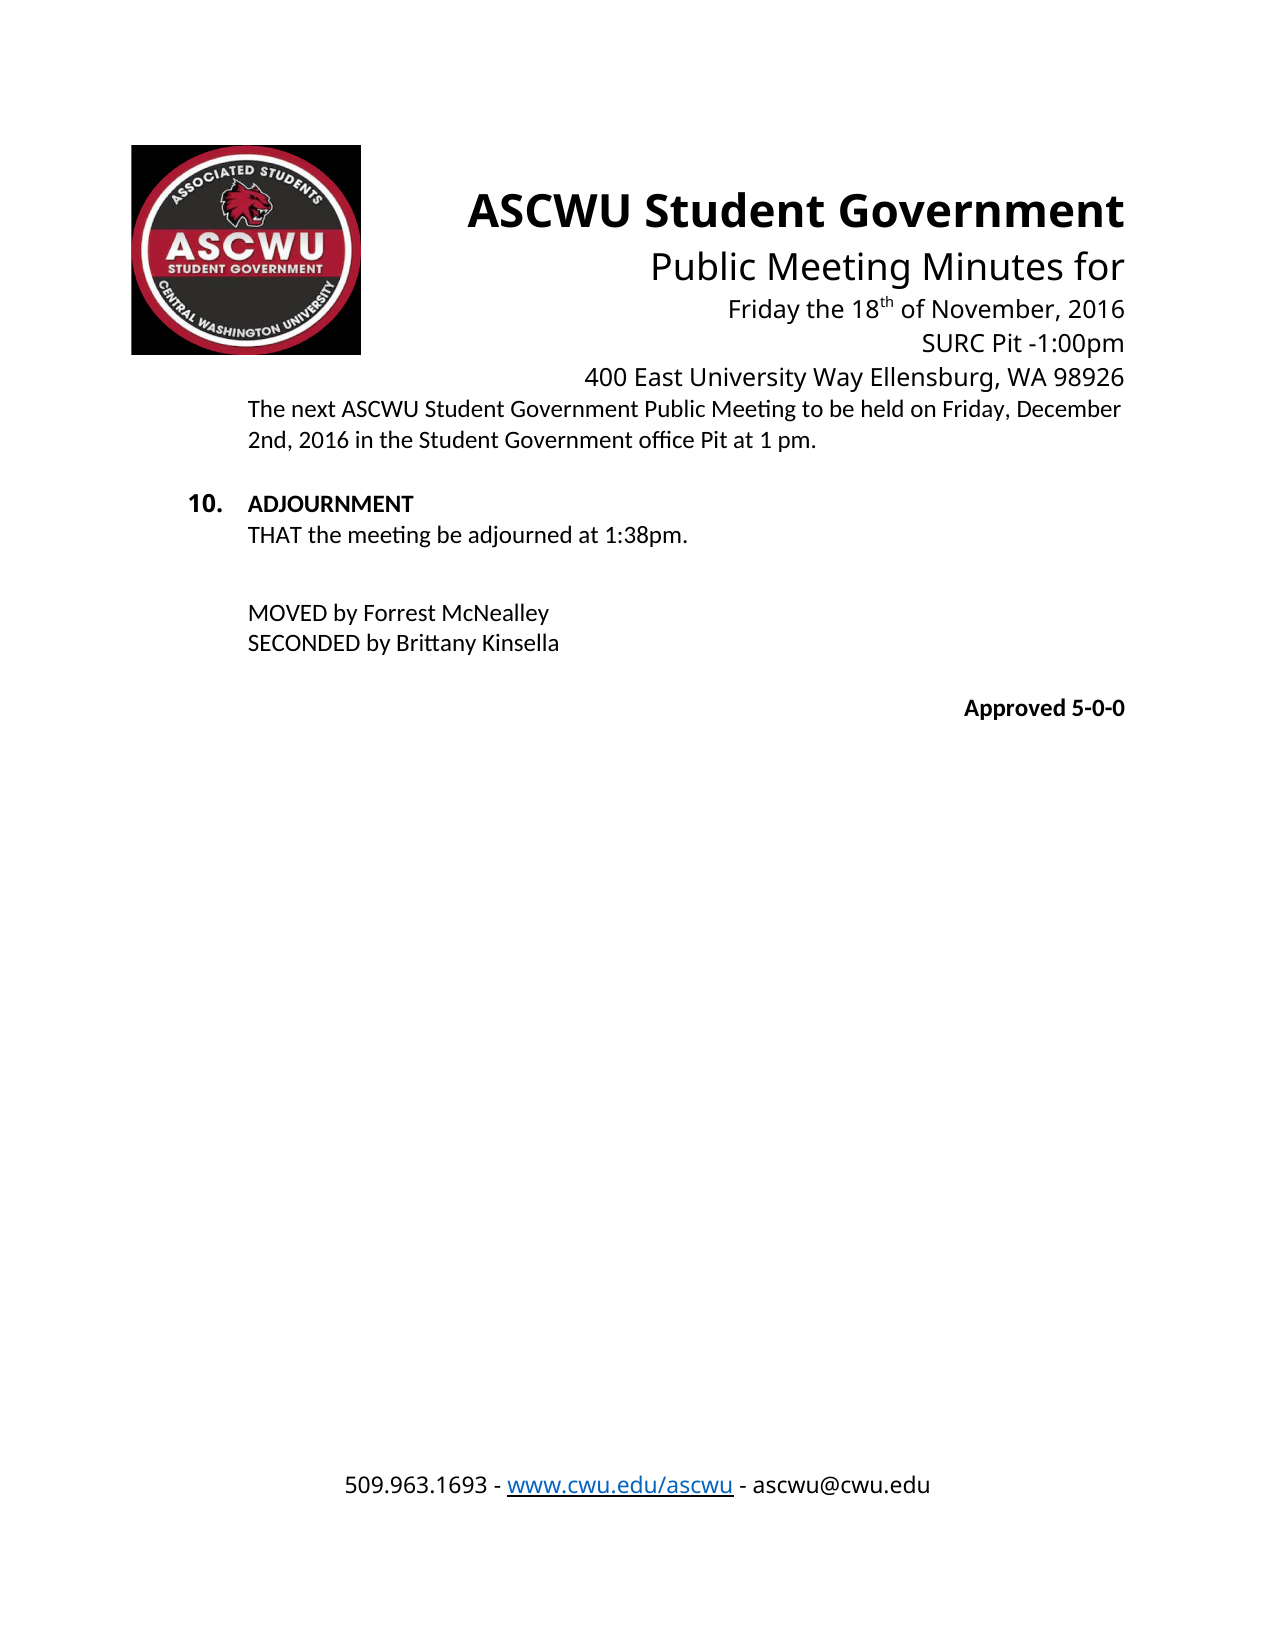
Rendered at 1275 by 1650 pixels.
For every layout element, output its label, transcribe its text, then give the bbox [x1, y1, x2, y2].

text THAT the meeting be adjourned at 1:38pm. [248, 519, 1125, 550]
picture [131, 145, 361, 355]
list ADJOURNMENT [187, 485, 1125, 519]
text The next ASCWU Student Government Public Meeting to be held on Friday, December 2nd, 2016 in the Student Government office Pit at 1 pm. [248, 394, 1125, 455]
text SECONDED by Brittany Kinsella [248, 627, 1125, 658]
text Approved 5-0-0 [375, 692, 1125, 723]
text MOVED by Forrest McNealley [248, 597, 1125, 627]
